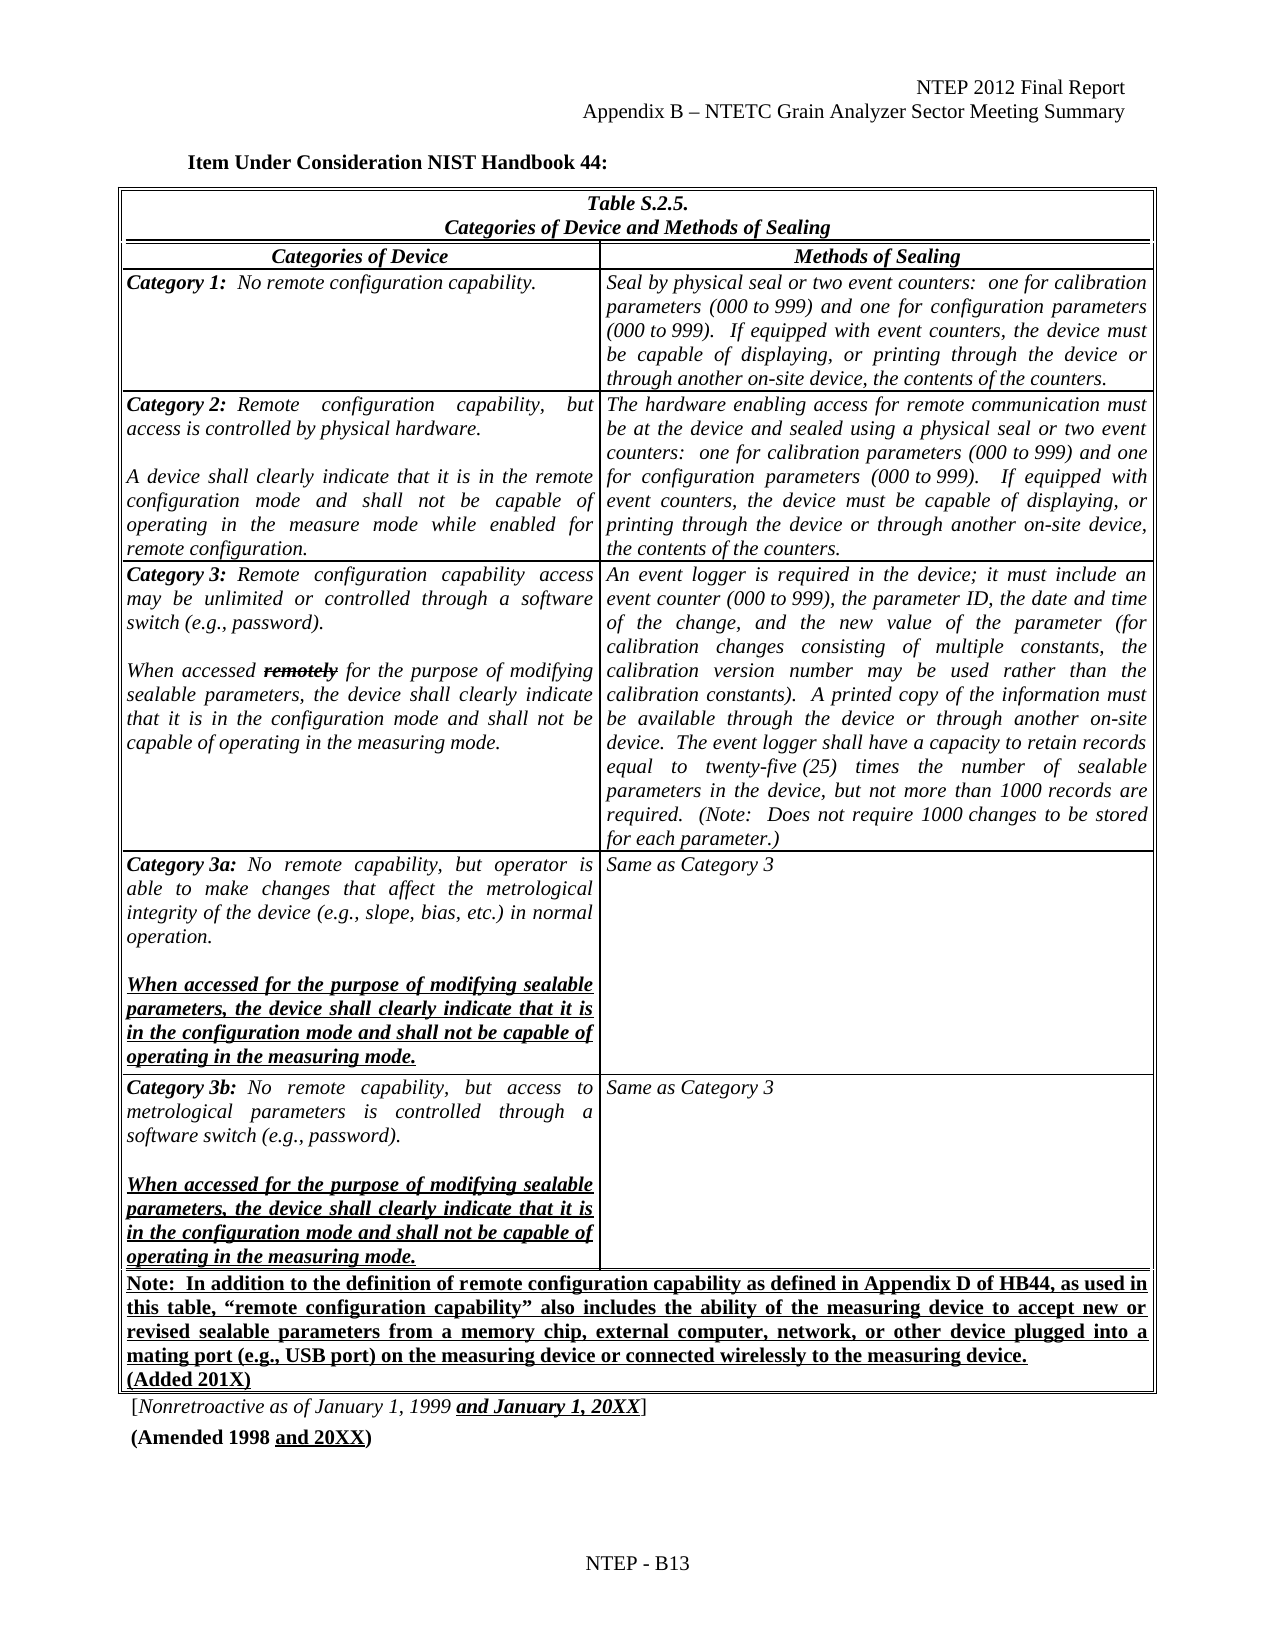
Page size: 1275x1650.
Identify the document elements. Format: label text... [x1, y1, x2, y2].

table_cell The hardware enabling access for remote communication must be at the device and sealed using a physical seal or two event counters: one for calibration parameters (000 to 999) and one for configuration parameters (000 to 999). If equipped with event counters, the device must be capable of displaying, or printing through the device or through another on-site device, the contents of the counters. [601, 392, 1153, 560]
table_cell Category 3: Remote configuration capability access may be unlimited or controlled through a software switch (e.g., password). When accessed remotely for the purpose of modifying sealable parameters, the device shall clearly indicate that it is in the configuration mode and shall not be capable of operating in the measuring mode. [122, 561, 599, 850]
text (Amended 1998 and 20XX) [131, 1425, 1125, 1449]
table_cell Category 3a: No remote capability, but operator is able to make changes that affect the metrological integrity of the device (e.g., slope, bias, etc.) in normal operation. When accessed for the purpose of modifying sealable parameters, the device shall clearly indicate that it is in the configuration mode and shall not be capable of operating in the measuring mode. [122, 851, 599, 1074]
table_cell Category 3b: No remote capability, but access to metrological parameters is controlled through a software switch (e.g., password). When accessed for the purpose of modifying sealable parameters, the device shall clearly indicate that it is in the configuration mode and shall not be capable of operating in the measuring mode. [122, 1075, 599, 1268]
text Item Under Consideration NIST Handbook 44: [187, 150, 1125, 174]
table_cell Category 2: Remote configuration capability, but access is controlled by physical hardware. A device shall clearly indicate that it is in the remote configuration mode and shall not be capable of operating in the measure mode while enabled for remote configuration. [122, 391, 599, 560]
table_cell Methods of Sealing [601, 239, 1155, 268]
table_cell Categories of Device [120, 239, 599, 268]
text [Nonretroactive as of January 1, 1999 and January 1, 20XX] [131, 1394, 1125, 1418]
table_cell Note: In addition to the definition of remote configuration capability as defined in Appendix D of HB44, as used in this table, “remote configuration capability” also includes the ability of the measuring device to accept new or revised sealable parameters from a memory chip, external computer, network, or other device plugged into a mating port (e.g., USB port) on the measuring device or connected wirelessly to the measuring device. (Added 201X) [120, 1268, 1155, 1391]
table_cell Same as Category 3 [601, 1075, 1153, 1268]
table_cell An event logger is required in the device; it must include an event counter (000 to 999), the parameter ID, the date and time of the change, and the new value of the parameter (for calibration changes consisting of multiple constants, the calibration version number may be used rather than the calibration constants). A printed copy of the information must be available through the device or through another on-site device. The event logger shall have a capacity to retain records equal to twenty-five (25) times the number of sealable parameters in the device, but not more than 1000 records are required. (Note: Does not require 1000 changes to be stored for each parameter.) [601, 562, 1153, 850]
table_header Table S.2.5. Categories of Device and Methods of Sealing [122, 191, 1153, 239]
table_cell Same as Category 3 [601, 852, 1153, 1074]
table_cell Category 1: No remote configuration capability. [122, 269, 599, 390]
table_cell Seal by physical seal or two event counters: one for calibration parameters (000 to 999) and one for configuration parameters (000 to 999). If equipped with event counters, the device must be capable of displaying, or printing through the device or through another on-site device, the contents of the counters. [601, 270, 1153, 390]
